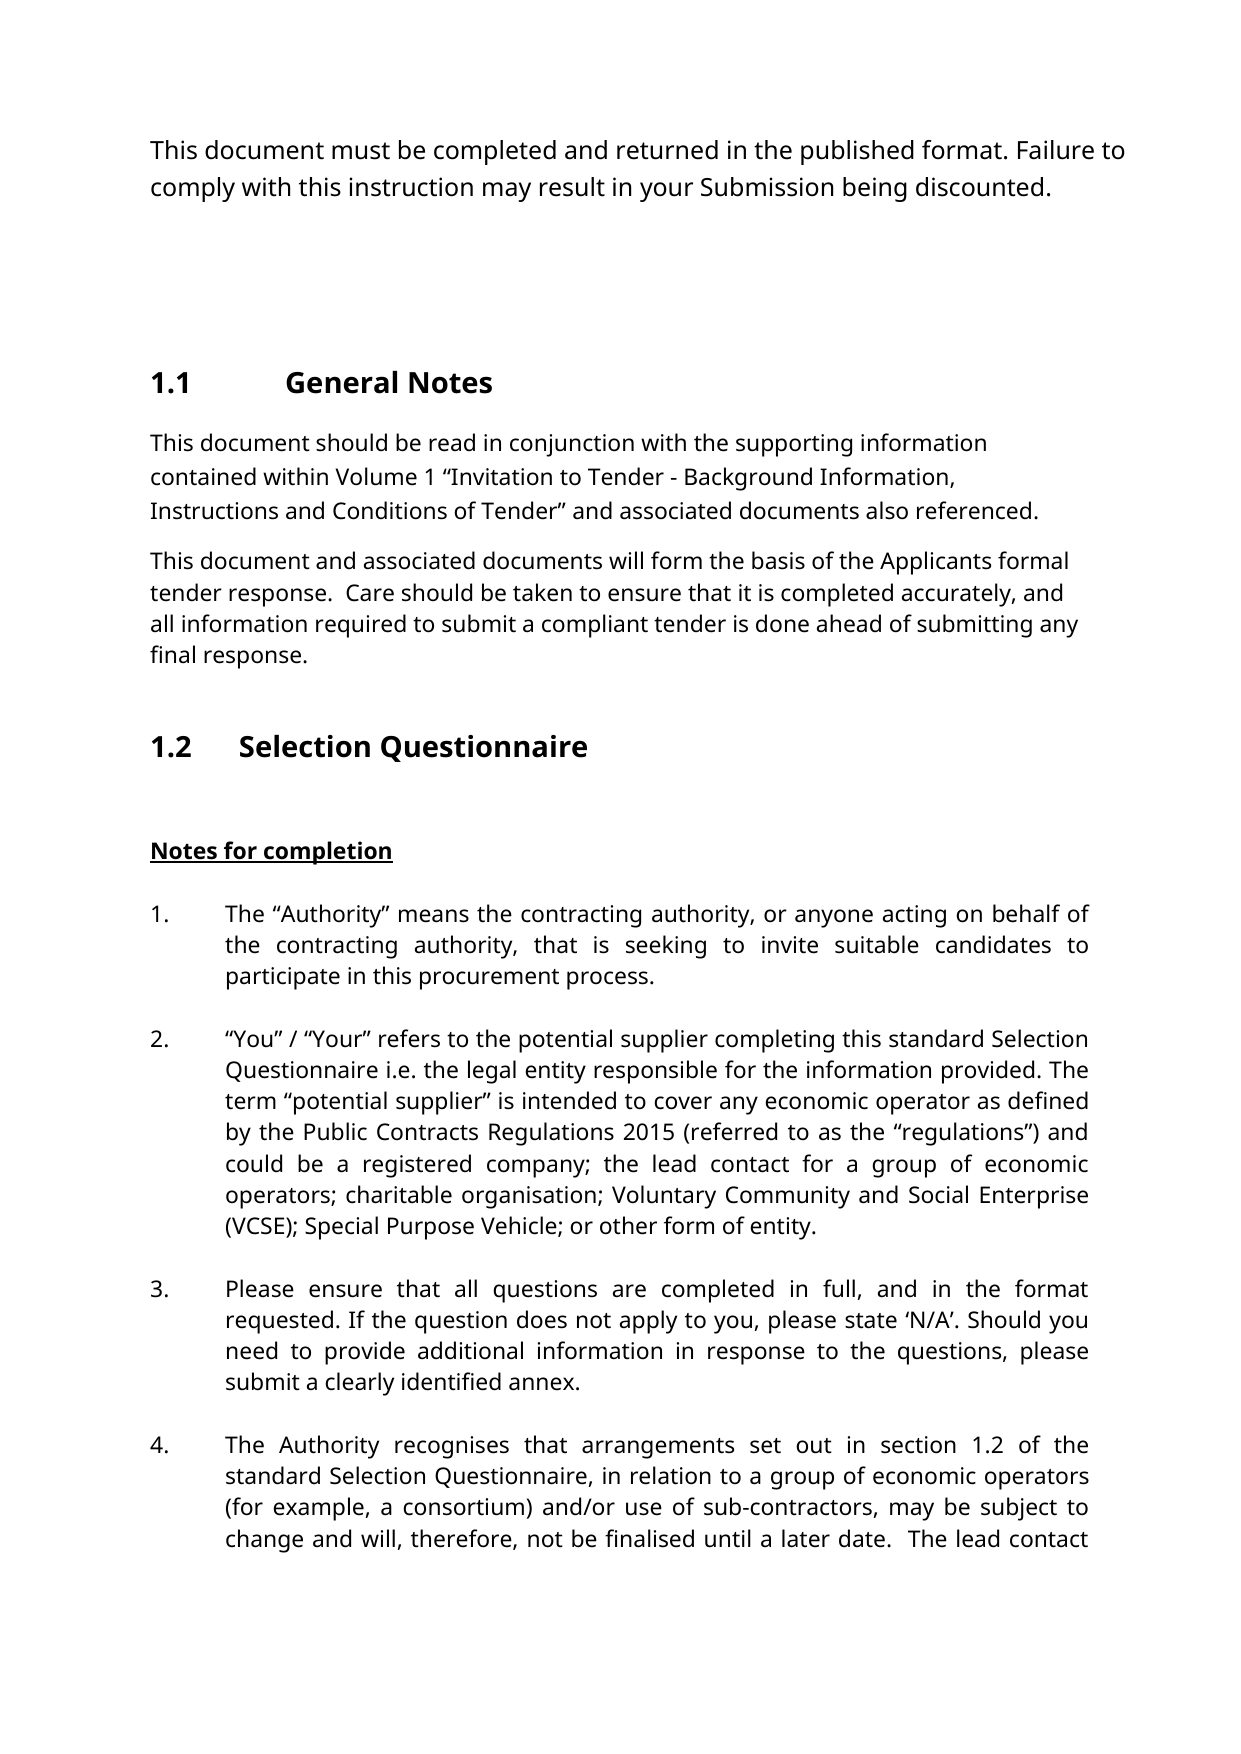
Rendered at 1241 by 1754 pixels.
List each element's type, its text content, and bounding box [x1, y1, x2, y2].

subtitle Selection Questionnaire [150, 727, 1090, 766]
list Please ensure that all questions are completed in full, and in the format requested. If the question does not apply to you, please state ‘N/A’. Should you need to provide additional information in response to the questions, please submit a clearly identified annex. [150, 1272, 1090, 1397]
list “You” / “Your” refers to the potential supplier completing this standard Selection Questionnaire i.e. the legal entity responsible for the information provided. The term “potential supplier” is intended to cover any economic operator as defined by the Public Contracts Regulations 2015 (referred to as the “regulations”) and could be a registered company; the lead contact for a group of economic operators; charitable organisation; Voluntary Community and Social Enterprise (VCSE); Special Purpose Vehicle; or other form of entity. [150, 1022, 1090, 1241]
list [150, 1429, 1090, 1554]
text Notes for completion [150, 835, 1090, 866]
text This document must be completed and returned in the published format. Failure to comply with this instruction may result in your Submission being discounted. [150, 133, 1184, 204]
text This document should be read in conjunction with the supporting information contained within Volume 1 “Invitation to Tender - Background Information, Instructions and Conditions of Tender” and associated documents also referenced. [150, 427, 1090, 526]
list The “Authority” means the contracting authority, or anyone acting on behalf of the contracting authority, that is seeking to invite suitable candidates to participate in this procurement process. [150, 897, 1090, 991]
text This document and associated documents will form the basis of the Applicants formal tender response. Care should be taken to ensure that it is completed accurately, and all information required to submit a compliant tender is done ahead of submitting any final response. [150, 545, 1090, 670]
subtitle General Notes [150, 363, 1090, 402]
